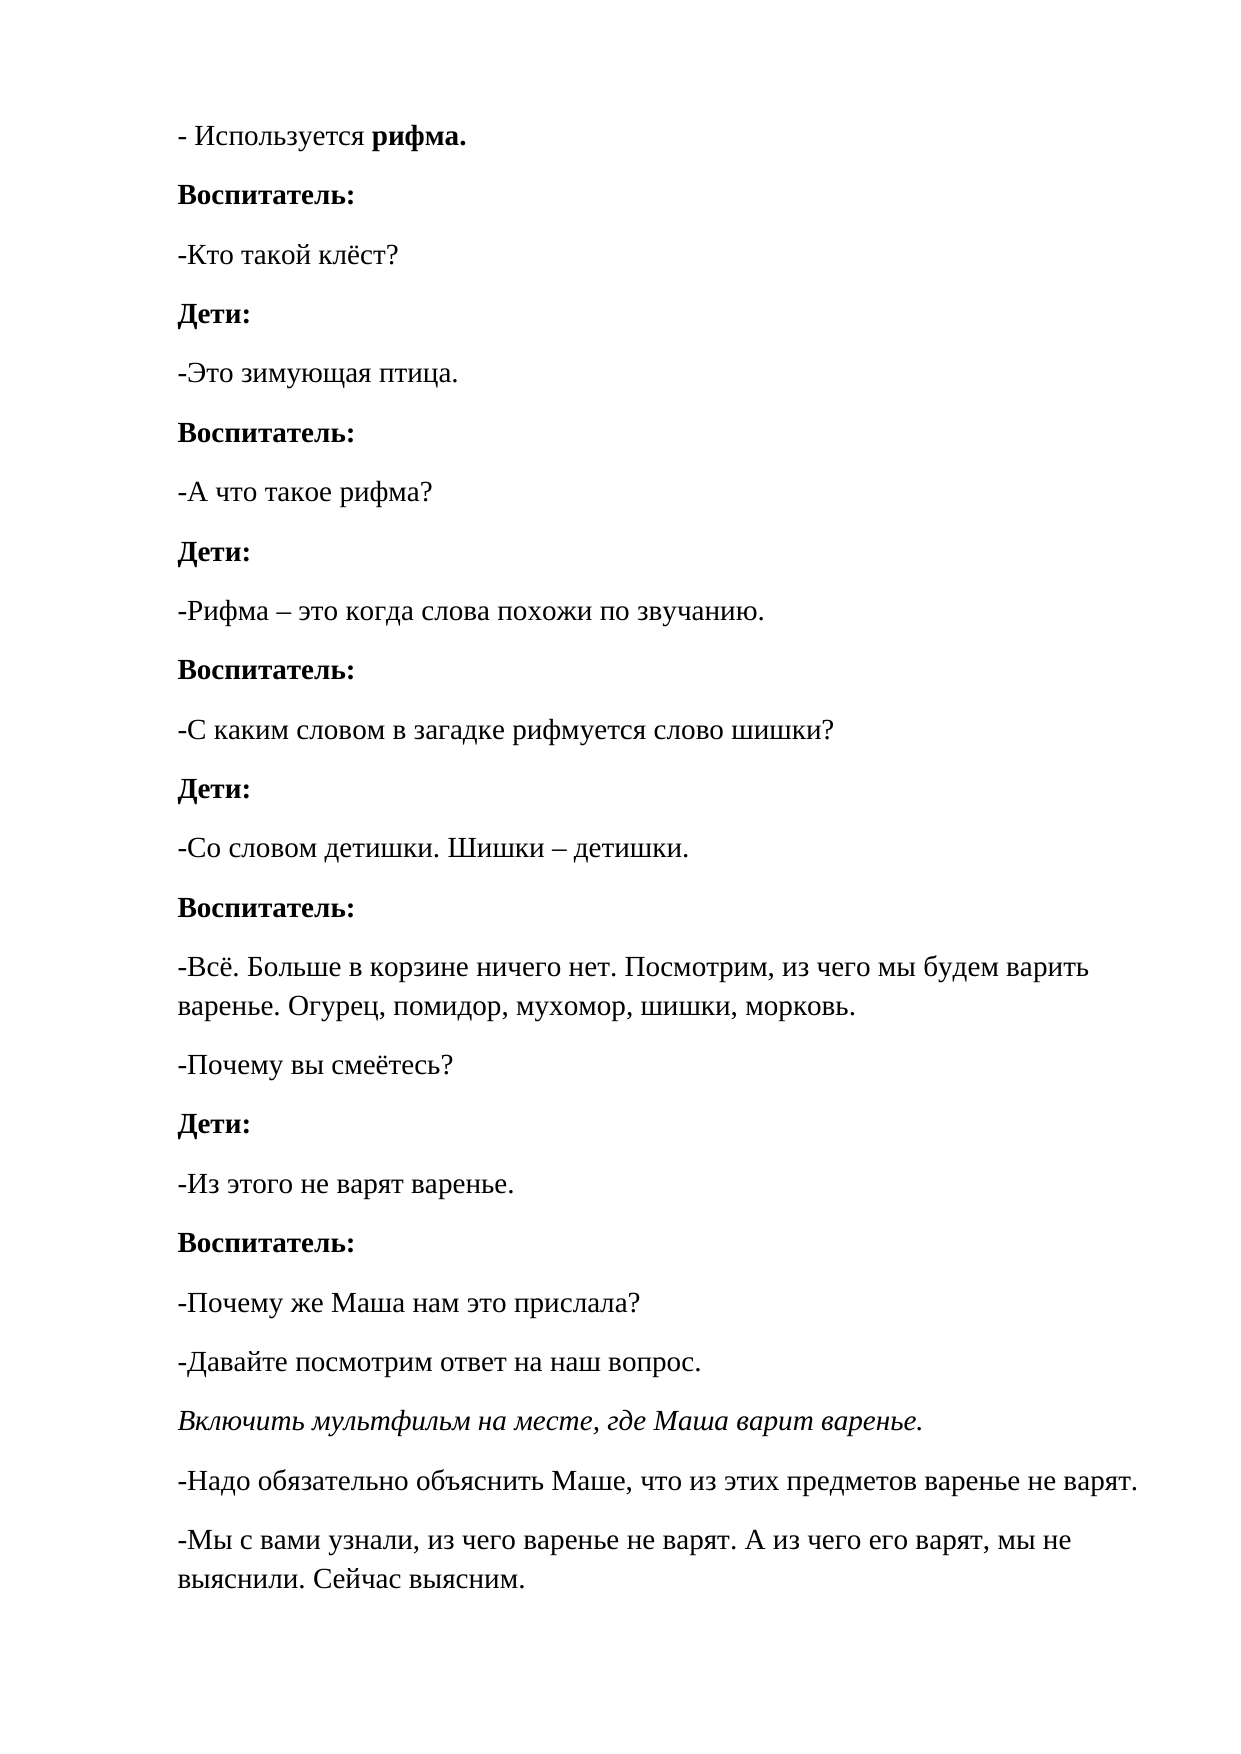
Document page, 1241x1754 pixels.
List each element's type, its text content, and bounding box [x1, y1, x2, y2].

text Дети: [177, 534, 1152, 567]
text Воспитатель: [177, 652, 1152, 686]
text Дети: [177, 771, 1152, 805]
text -Со словом детишки. Шишки – детишки. [177, 831, 1152, 864]
text -Из этого не варят варенье. [177, 1166, 1152, 1199]
text Воспитатель: [177, 177, 1152, 211]
text -Почему вы смеётесь? [177, 1047, 1152, 1081]
text -С каким словом в загадке рифмуется слово шишки? [177, 712, 1152, 745]
text Воспитатель: [177, 890, 1152, 923]
text Воспитатель: [177, 1225, 1152, 1259]
text -Надо обязательно объяснить Маше, что из этих предметов варенье не варят. [177, 1463, 1152, 1496]
text -Рифма – это когда слова похожи по звучанию. [177, 593, 1152, 627]
text Дети: [177, 1107, 1152, 1140]
text Дети: [177, 296, 1152, 330]
text Воспитатель: [177, 415, 1152, 448]
text -Всё. Больше в корзине ничего нет. Посмотрим, из чего мы будем варить варенье. Огурец, помидор, мухомор, шишки, морковь. [177, 949, 1152, 1021]
text -Кто такой клёст? [177, 237, 1152, 270]
text -Давайте посмотрим ответ на наш вопрос. [177, 1344, 1152, 1378]
text - Используется рифма. [177, 118, 1152, 152]
text Включить мультфильм на месте, где Маша варит варенье. [177, 1403, 1152, 1437]
text -А что такое рифма? [177, 474, 1152, 508]
text -Мы с вами узнали, из чего варенье не варят. А из чего его варят, мы не выяснили. Сейчас выясним. [177, 1522, 1152, 1594]
text -Почему же Маша нам это прислала? [177, 1285, 1152, 1318]
text -Это зимующая птица. [177, 356, 1152, 389]
